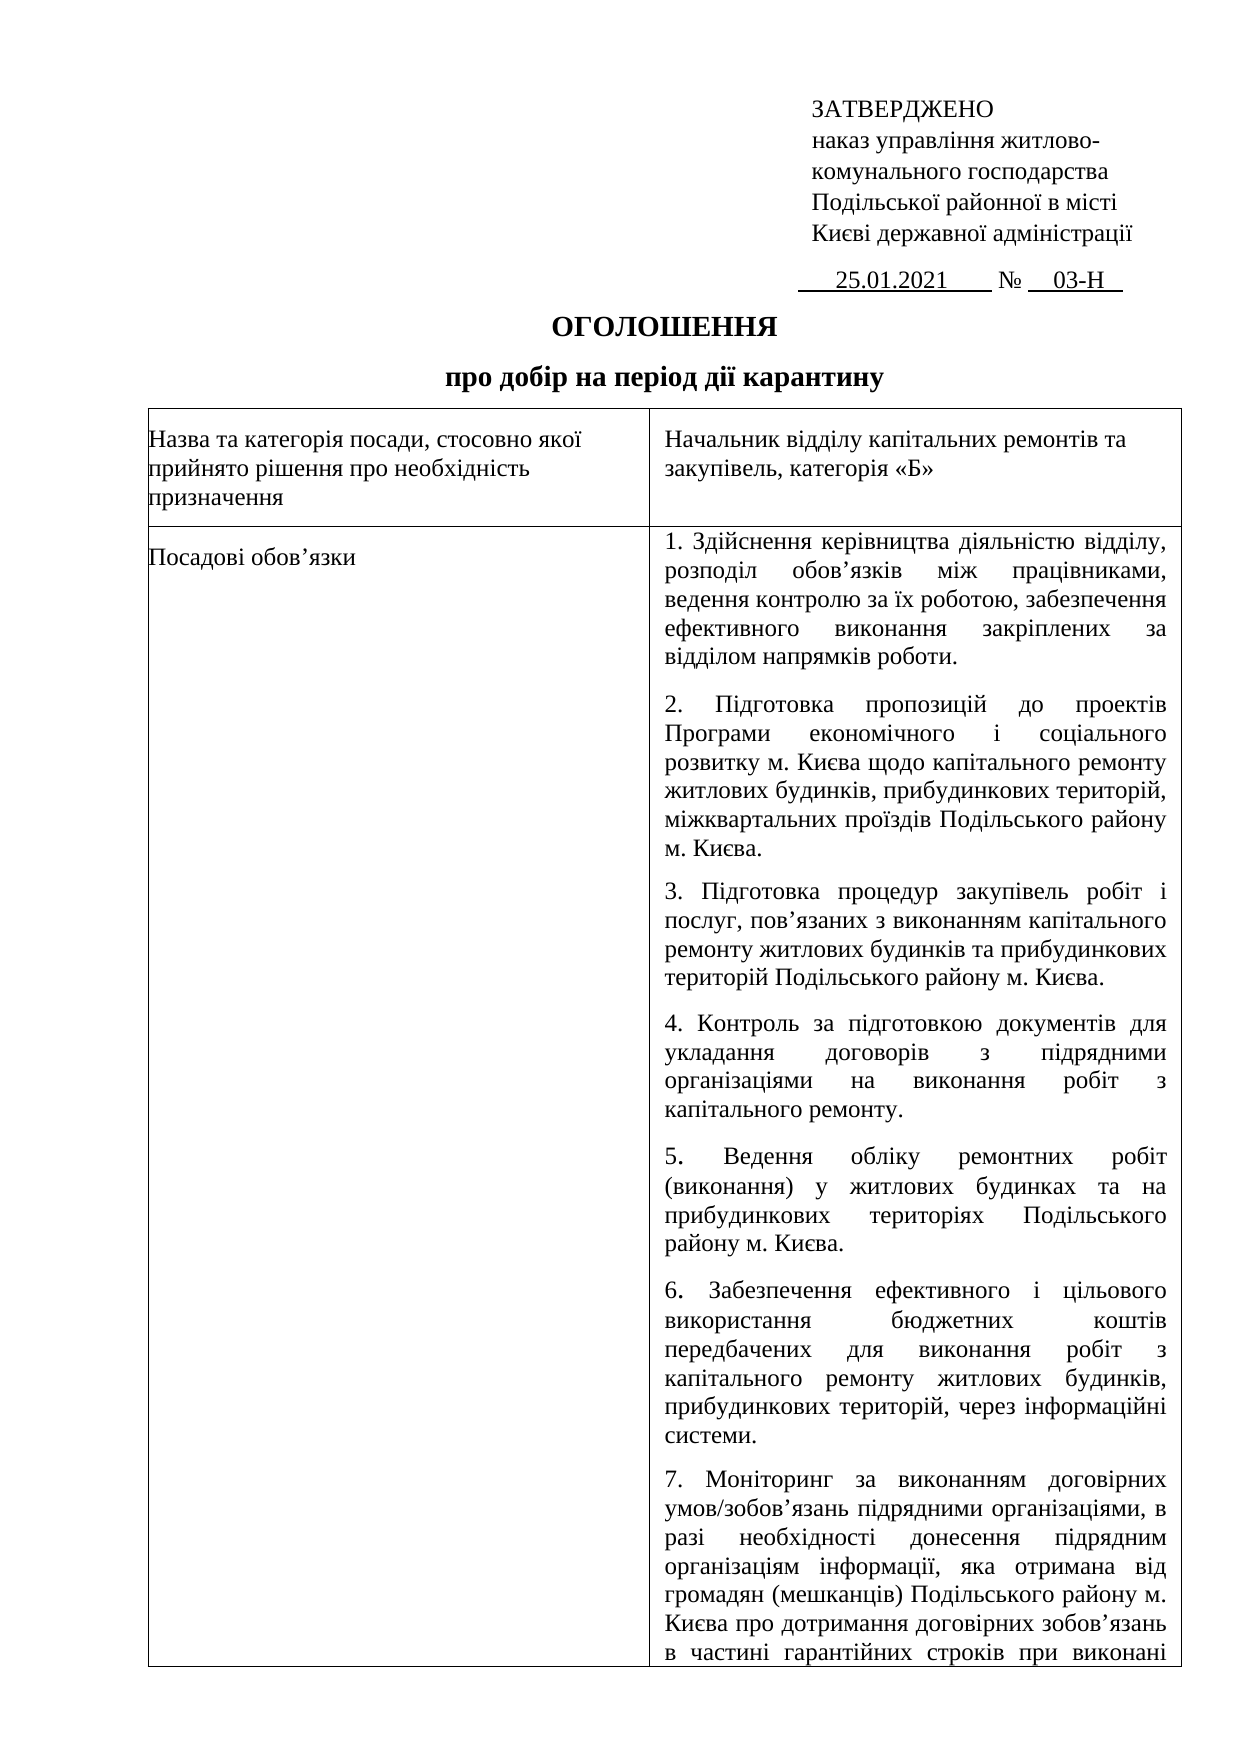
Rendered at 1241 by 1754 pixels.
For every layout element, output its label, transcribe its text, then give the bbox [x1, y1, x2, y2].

text наказ управління житлово-комунального господарства Подільської районної в місті Києві державної адміністрації [811, 125, 1181, 247]
text ЗАТВЕРДЖЕНО [738, 94, 1181, 123]
text про добір на період дії карантину [194, 359, 1134, 392]
table_header Назва та категорія посади, стосовно якої прийнято рішення про необхідність призначення [149, 409, 649, 526]
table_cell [650, 527, 1181, 1666]
text ОГОЛОШЕННЯ [194, 309, 1134, 343]
table_cell Посадові обов’язки [149, 527, 649, 1666]
table_header Начальник відділу капітальних ремонтів та закупівель, категорія «Б» [650, 409, 1181, 526]
text 25.01.2021 № 03-Н [768, 265, 1134, 294]
